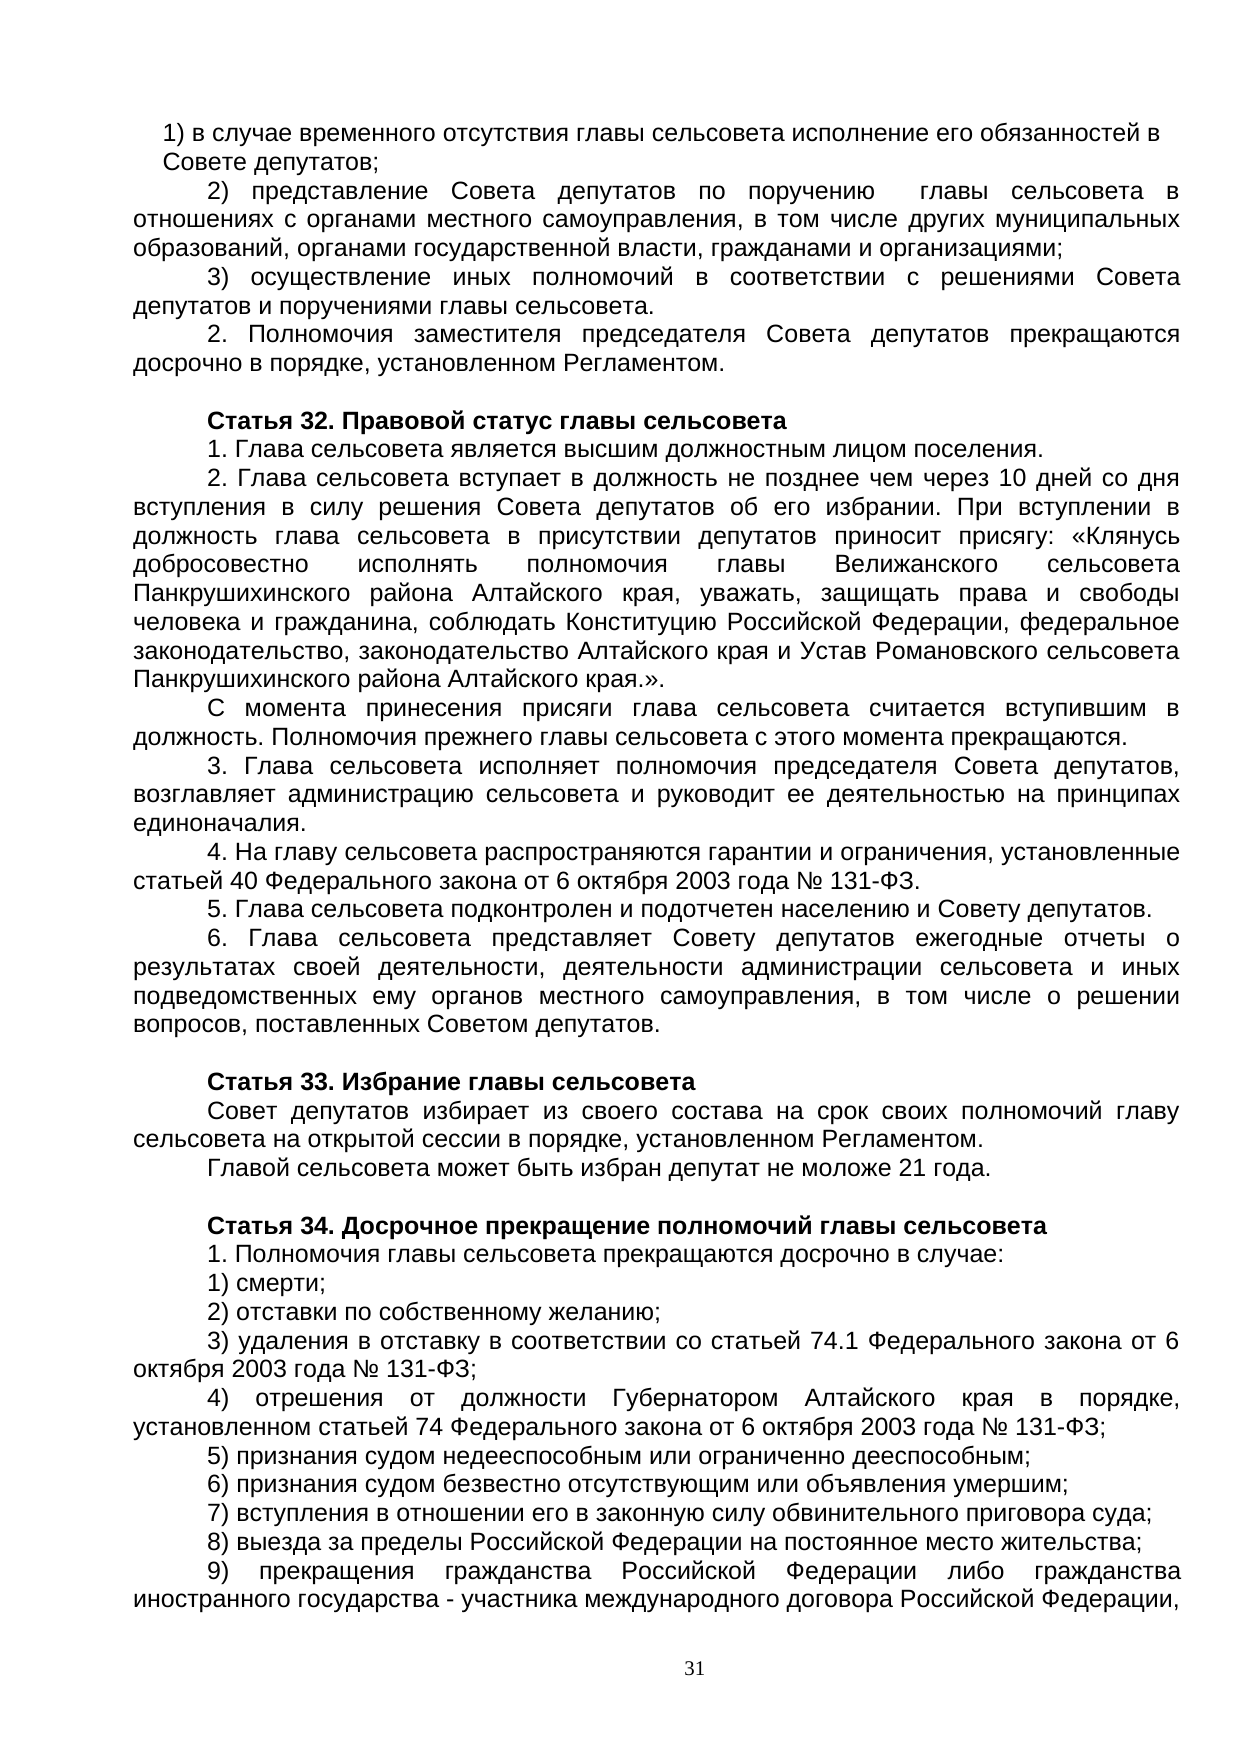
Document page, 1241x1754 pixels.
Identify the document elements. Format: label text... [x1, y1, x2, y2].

text 2) представление Совета депутатов по поручению главы сельсовета в отношениях с органами местного самоуправления, в том числе других муниципальных образований, органами государственной власти, гражданами и организациями; [133, 176, 1181, 262]
text 3. Глава сельсовета исполняет полномочия председателя Совета депутатов, возглавляет администрацию сельсовета и руководит ее деятельностью на принципах единоначалия. [133, 751, 1181, 837]
text 5. Глава сельсовета подконтролен и подотчетен населению и Совету депутатов. [133, 894, 1181, 923]
text 4) отрешения от должности Губернатором Алтайского края в порядке, установленном статьей 74 Федерального закона от 6 октября 2003 года № 131-ФЗ; [133, 1383, 1181, 1441]
text 6) признания судом безвестно отсутствующим или объявления умершим; [133, 1469, 1181, 1498]
title Статья 32. Правовой статус главы сельсовета [133, 406, 1181, 434]
text С момента принесения присяги глава сельсовета считается вступившим в должность. Полномочия прежнего главы сельсовета с этого момента прекращаются. [133, 693, 1181, 751]
text 3) осуществление иных полномочий в соответствии с решениями Совета депутатов и поручениями главы сельсовета. [133, 262, 1181, 319]
text 1) смерти; [133, 1268, 1181, 1297]
text 4. На главу сельсовета распространяются гарантии и ограничения, установленные статьей 40 Федерального закона от 6 октября 2003 года № 131-ФЗ. [133, 837, 1181, 894]
text Статья 34. Досрочное прекращение полномочий главы сельсовета [133, 1211, 1181, 1239]
text 7) вступления в отношении его в законную силу обвинительного приговора суда; [133, 1498, 1181, 1527]
text 1. Глава сельсовета является высшим должностным лицом поселения. [133, 434, 1181, 463]
text 1) в случае временного отсутствия главы сельсовета исполнение его обязанностей в Совете депутатов; [162, 118, 1181, 176]
text Совет депутатов избирает из своего состава на срок своих полномочий главу сельсовета на открытой сессии в порядке, установленном Регламентом. [133, 1096, 1181, 1153]
text 8) выезда за пределы Российской Федерации на постоянное место жительства; [133, 1527, 1181, 1556]
text 6. Глава сельсовета представляет Совету депутатов ежегодные отчеты о результатах своей деятельности, деятельности администрации сельсовета и иных подведомственных ему органов местного самоуправления, в том числе о решении вопросов, поставленных Советом депутатов. [133, 923, 1181, 1038]
text Главой сельсовета может быть избран депутат не моложе 21 года. [133, 1153, 1181, 1182]
text 3) удаления в отставку в соответствии со статьей 74.1 Федерального закона от 6 октября 2003 года № 131-ФЗ; [133, 1326, 1181, 1383]
subtitle Статья 33. Избрание главы сельсовета [133, 1067, 1181, 1096]
text 5) признания судом недееспособным или ограниченно дееспособным; [133, 1441, 1181, 1469]
text 2. Полномочия заместителя председателя Совета депутатов прекращаются досрочно в порядке, установленном Регламентом. [133, 319, 1181, 377]
text 2) отставки по собственному желанию; [133, 1297, 1181, 1326]
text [133, 1556, 1181, 1613]
text 1. Полномочия главы сельсовета прекращаются досрочно в случае: [133, 1239, 1181, 1268]
text 2. Глава сельсовета вступает в должность не позднее чем через 10 дней со дня вступления в силу решения Совета депутатов об его избрании. При вступлении в должность глава сельсовета в присутствии депутатов приносит присягу: «Клянусь добросовестно исполнять полномочия главы Велижанского сельсовета Панкрушихинского района Алтайского края, уважать, защищать права и свободы человека и гражданина, соблюдать Конституцию Российской Федерации, федеральное законодательство, законодательство Алтайского края и Устав Романовского сельсовета Панкрушихинского района Алтайского края.». [133, 463, 1181, 693]
